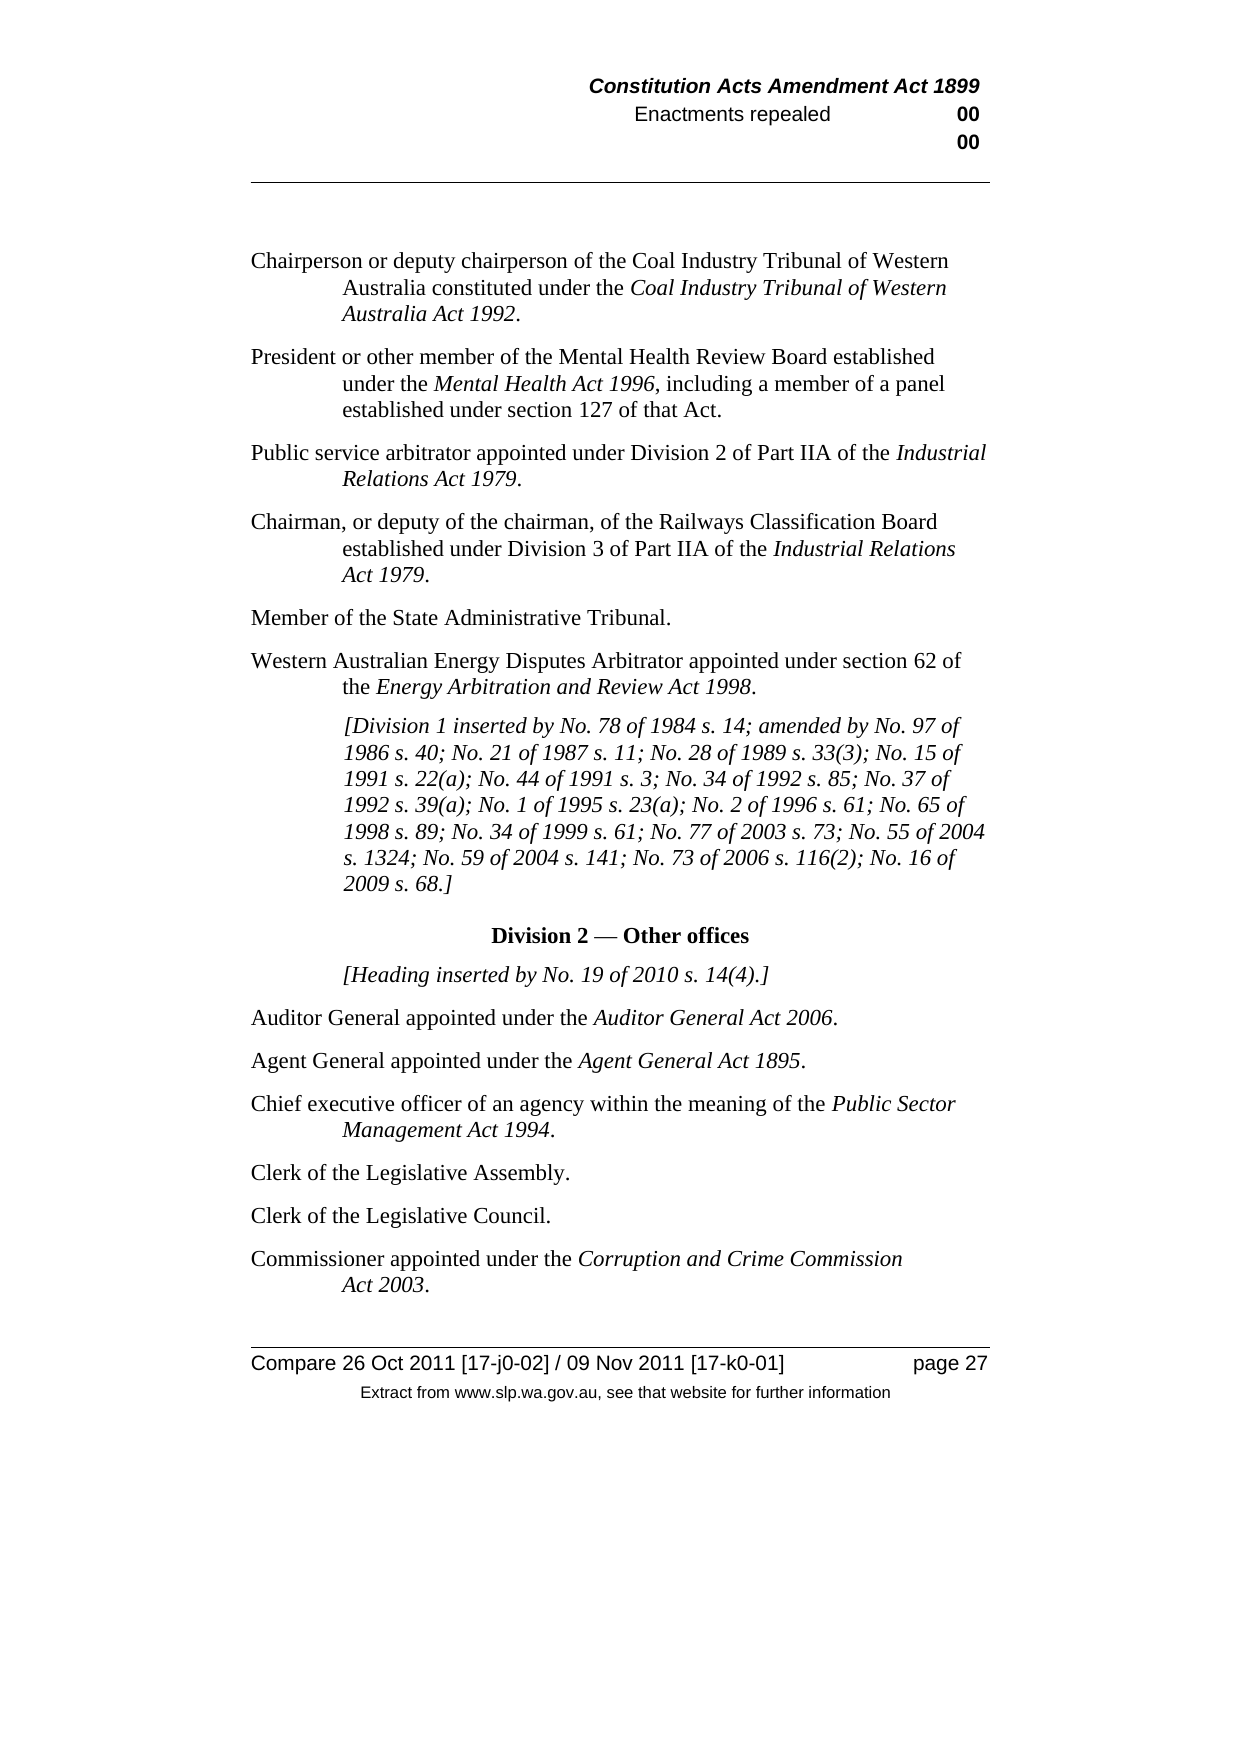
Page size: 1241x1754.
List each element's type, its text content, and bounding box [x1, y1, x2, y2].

subtitle Division 2 — Other offices [251, 922, 990, 948]
text Chairman, or deputy of the chairman, of the Railways Classification Board established under Division 3 of Part IIA of the Industrial Relations Act 1979. [251, 508, 990, 587]
subtitle [Heading inserted by No. 19 of 2010 s. 14(4).] [251, 961, 990, 987]
text Chief executive officer of an agency within the meaning of the Public Sector Management Act 1994. [251, 1090, 990, 1142]
text Member of the State Administrative Tribunal. [251, 604, 990, 630]
text Auditor General appointed under the Auditor General Act 2006. [251, 1004, 990, 1030]
text President or other member of the Mental Health Review Board established under the Mental Health Act 1996, including a member of a panel established under section 127 of that Act. [251, 343, 990, 422]
text Public service arbitrator appointed under Division 2 of Part IIA of the Industrial Relations Act 1979. [251, 439, 990, 492]
text Western Australian Energy Disputes Arbitrator appointed under section 62 of the Energy Arbitration and Review Act 1998. [251, 647, 990, 700]
text Commissioner appointed under the Corruption and Crime Commission Act 2003. [251, 1245, 990, 1298]
text [Division 1 inserted by No. 78 of 1984 s. 14; amended by No. 97 of 1986 s. 40; No. 21 of 1987 s. 11; No. 28 of 1989 s. 33(3); No. 15 of 1991 s. 22(a); No. 44 of 1991 s. 3; No. 34 of 1992 s. 85; No. 37 of 1992 s. 39(a); No. 1 of 1995 s. 23(a); No. 2 of 1996 s. 61; No. 65 of 1998 s. 89; No. 34 of 1999 s. 61; No. 77 of 2003 s. 73; No. 55 of 2004 s. 1324; No. 59 of 2004 s. 141; No. 73 of 2006 s. 116(2); No. 16 of 2009 s. 68.] [251, 712, 990, 897]
text Clerk of the Legislative Council. [251, 1202, 990, 1228]
text Clerk of the Legislative Assembly. [251, 1159, 990, 1185]
text Agent General appointed under the Agent General Act 1895. [251, 1047, 990, 1073]
text Chairperson or deputy chairperson of the Coal Industry Tribunal of Western Australia constituted under the Coal Industry Tribunal of Act 1992. [251, 247, 990, 327]
